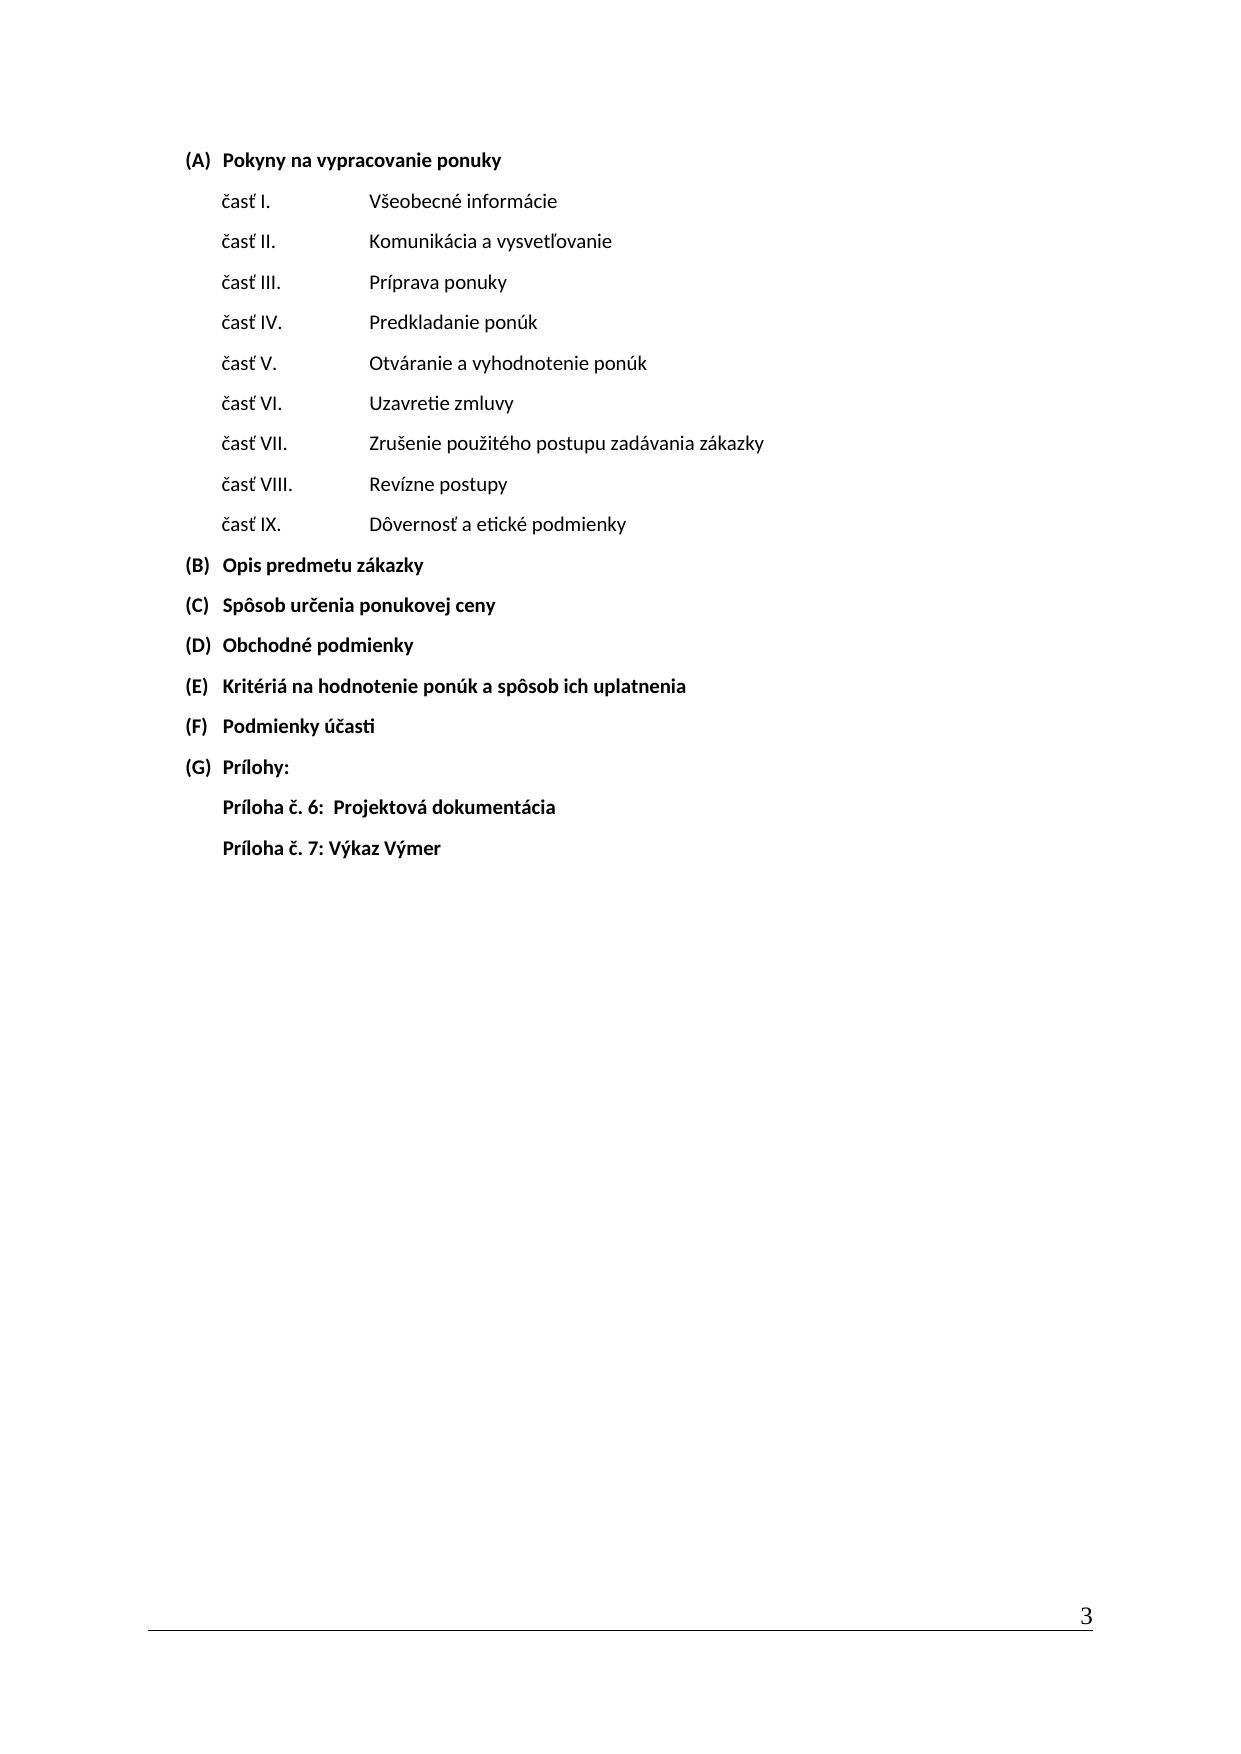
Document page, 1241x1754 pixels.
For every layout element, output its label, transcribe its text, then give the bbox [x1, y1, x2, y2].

list Opis predmetu zákazky [185, 552, 1093, 577]
text časť VIII. Revízne postupy [221, 471, 1093, 496]
text časť IV. Predkladanie ponúk [221, 309, 1093, 335]
text časť VII. Zrušenie použitého postupu zadávania zákazky [221, 431, 1093, 456]
text Príloha č. 7: Výkaz Výmer [223, 835, 1093, 860]
list Spôsob určenia ponukovej ceny [185, 592, 1093, 618]
text časť V. Otváranie a vyhodnotenie ponúk [221, 350, 1093, 375]
text časť II. Komunikácia a vysvetľovanie [221, 228, 1093, 254]
text časť IX. Dôvernosť a etické podmienky [221, 511, 1093, 537]
list Pokyny na vypracovanie ponuky [185, 148, 1093, 173]
list Obchodné podmienky [185, 633, 1093, 658]
text časť VI. Uzavretie zmluvy [221, 390, 1093, 416]
text časť III. Príprava ponuky [221, 269, 1093, 294]
text Príloha č. 6: Projektová dokumentácia [223, 794, 1093, 820]
text časť I. Všeobecné informácie [221, 188, 1093, 213]
list Podmienky účasti [185, 713, 1093, 739]
list Prílohy: [185, 754, 1093, 779]
list Kritériá na hodnotenie ponúk a spôsob ich uplatnenia [185, 673, 1093, 698]
